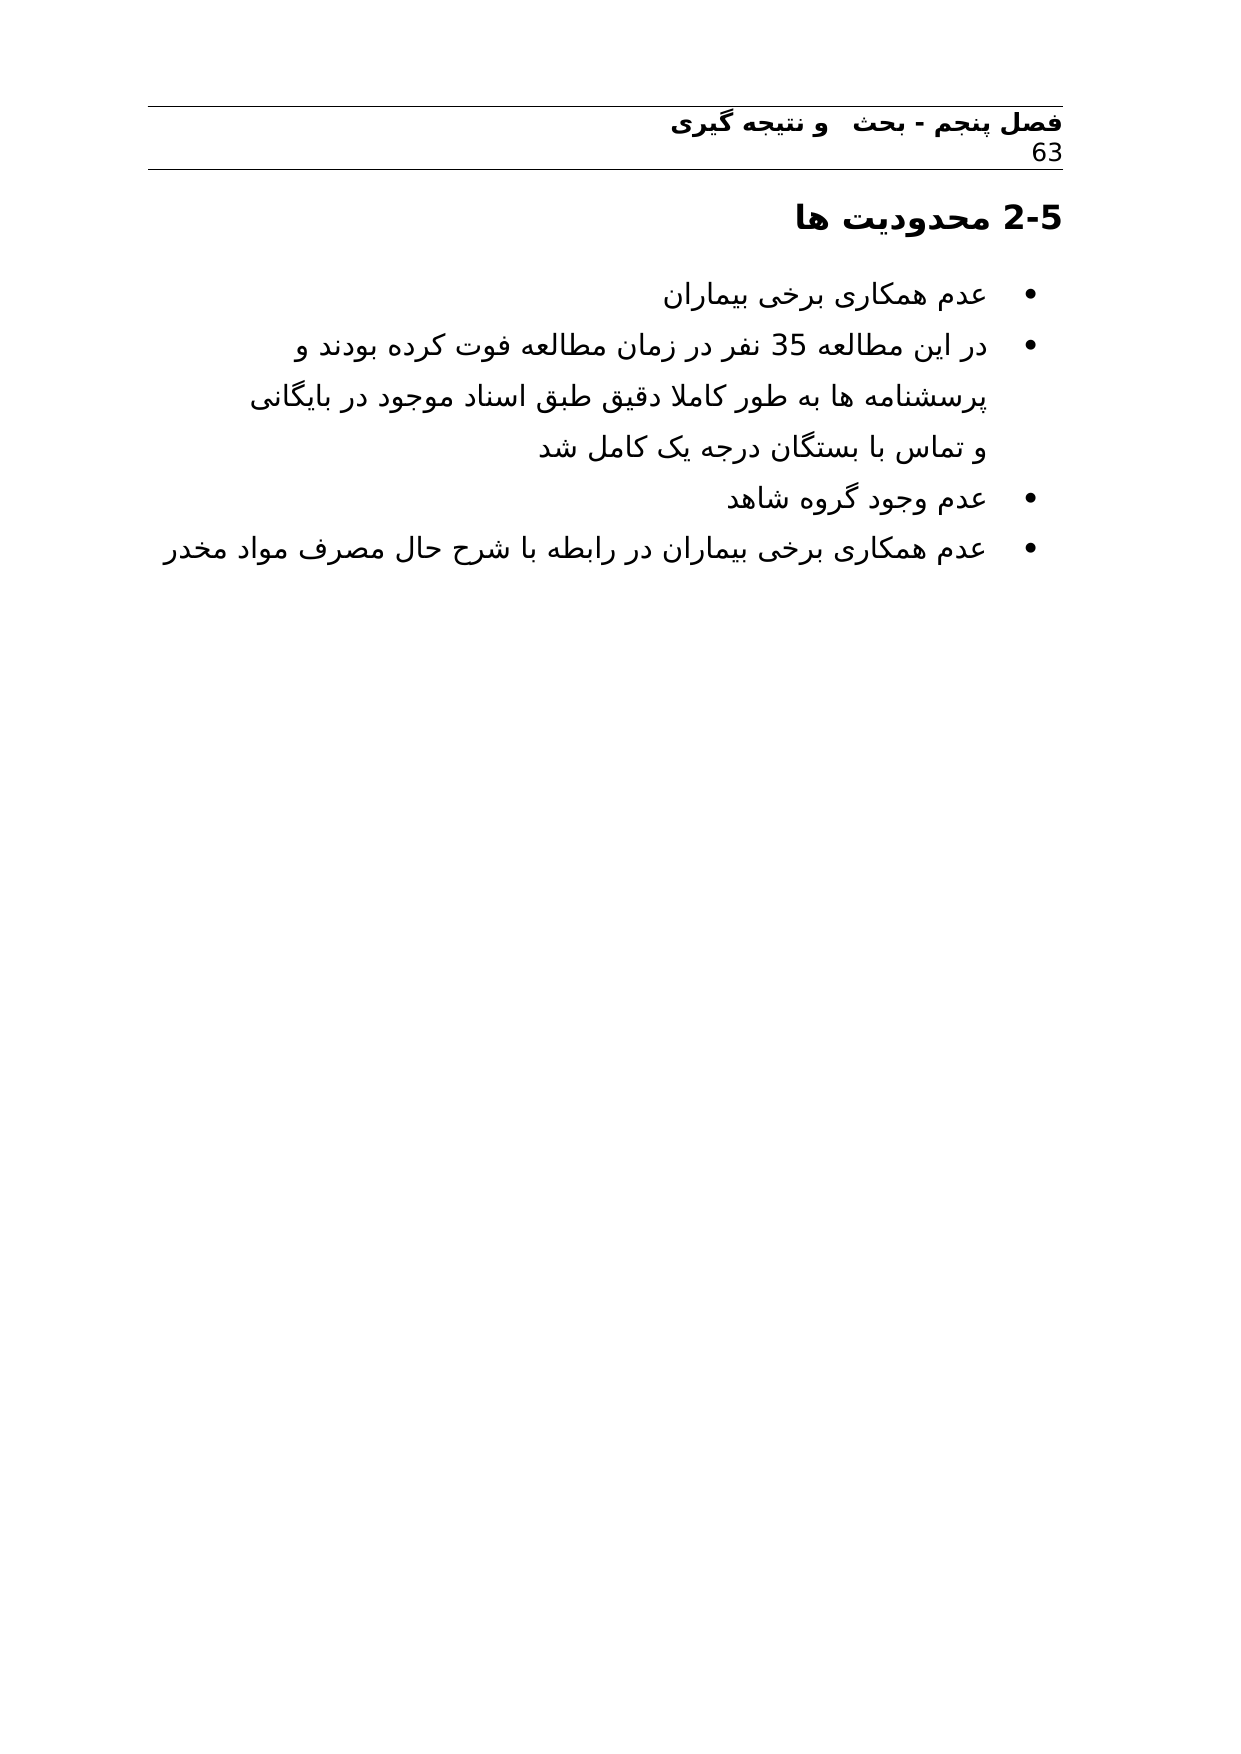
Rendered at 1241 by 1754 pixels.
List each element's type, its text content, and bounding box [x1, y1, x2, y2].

text 2-5 محدودیت ها [148, 198, 1063, 237]
list در این مطالعه 35 نفر در زمان مطالعه فوت کرده بودند و پرسشنامه ها به طور کاملا دقیق طبق اسناد موجود در بایگانی و تماس با بستگان درجه یک کامل شد [232, 328, 1026, 464]
list عدم همکاری برخی بیماران [148, 277, 1026, 311]
list عدم همکاری برخی بیماران در رابطه با شرح حال مصرف مواد مخدر [148, 532, 1026, 566]
list عدم وجود گروه شاهد [148, 481, 1026, 515]
